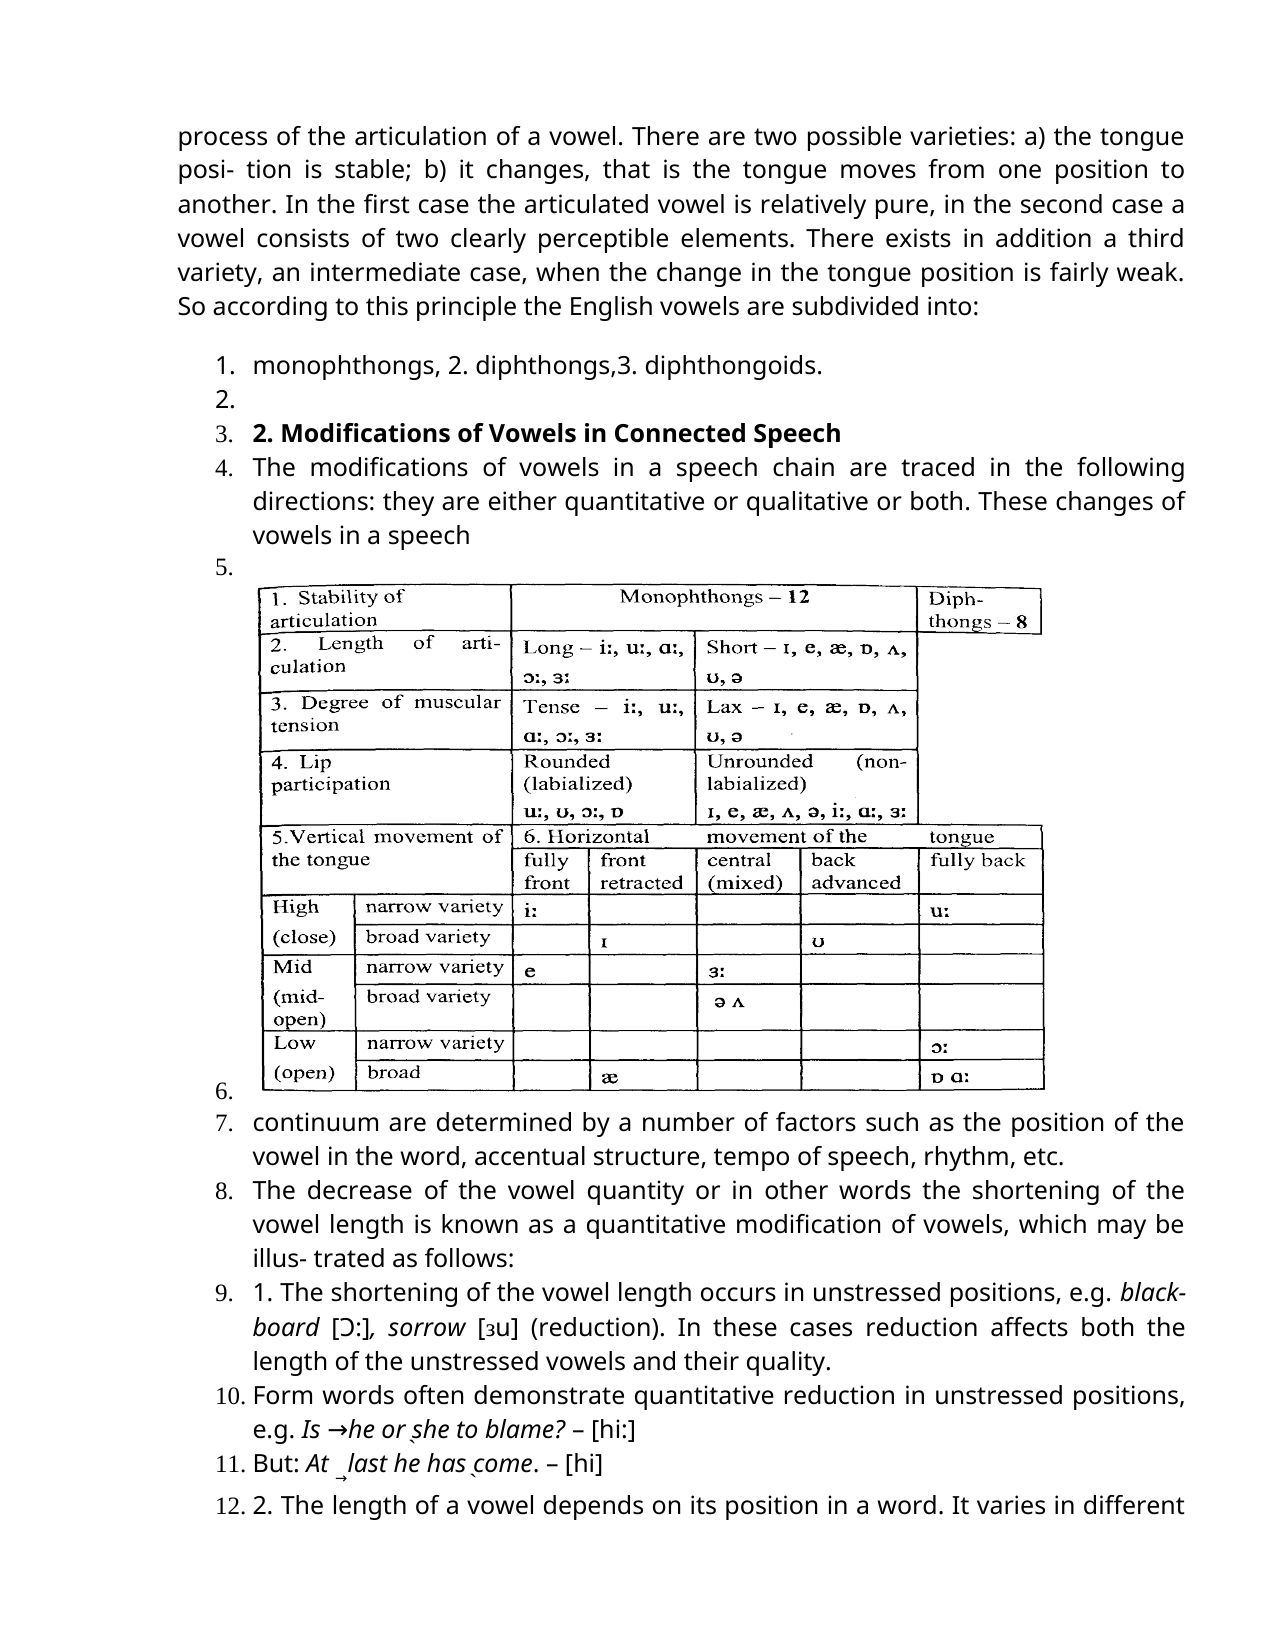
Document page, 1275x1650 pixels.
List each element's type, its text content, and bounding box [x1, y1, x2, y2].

list 1. The shortening of the vowel length occurs in unstressed positions, e.g. black- board [Ɔ:], sorrow [зu] (reduction). In these cases reduction affects both the length of the unstressed vowels and their quality. [215, 1275, 1186, 1377]
picture [252, 580, 1057, 1100]
text process of the articulation of a vowel. There are two possible varieties: a) the tongue posi- tion is stable; b) it changes, that is the tongue moves from one position to another. In the first case the articulated vowel is relatively pure, in the second case a vowel consists of two clearly perceptible elements. There exists in addition a third variety, an intermediate case, when the change in the tongue position is fairly weak. So according to this principle the English vowels are subdivided into: [177, 118, 1186, 322]
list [215, 1488, 1186, 1522]
list monophthongs, 2. diphthongs, 3. diphthongoids. [215, 347, 1186, 382]
list 2. Modifications of Vowels in Connected Speech [215, 416, 1186, 450]
list But: At →last he has ̖come. – [hi] [215, 1445, 1186, 1488]
list The modifications of vowels in a speech chain are traced in the following directions: they are either quantitative or qualitative or both. These changes of vowels in a speech [215, 450, 1186, 552]
list The decrease of the vowel quantity or in other words the shortening of the vowel length is known as a quantitative modification of vowels, which may be illus- trated as follows: [215, 1173, 1186, 1275]
list Form words often demonstrate quantitative reduction in unstressed positions, e.g. Is →he or ̖she to blame? – [hi:] [215, 1377, 1186, 1445]
list continuum are determined by a number of factors such as the position of the vowel in the word, accentual structure, tempo of speech, rhythm, etc. [215, 1105, 1186, 1173]
